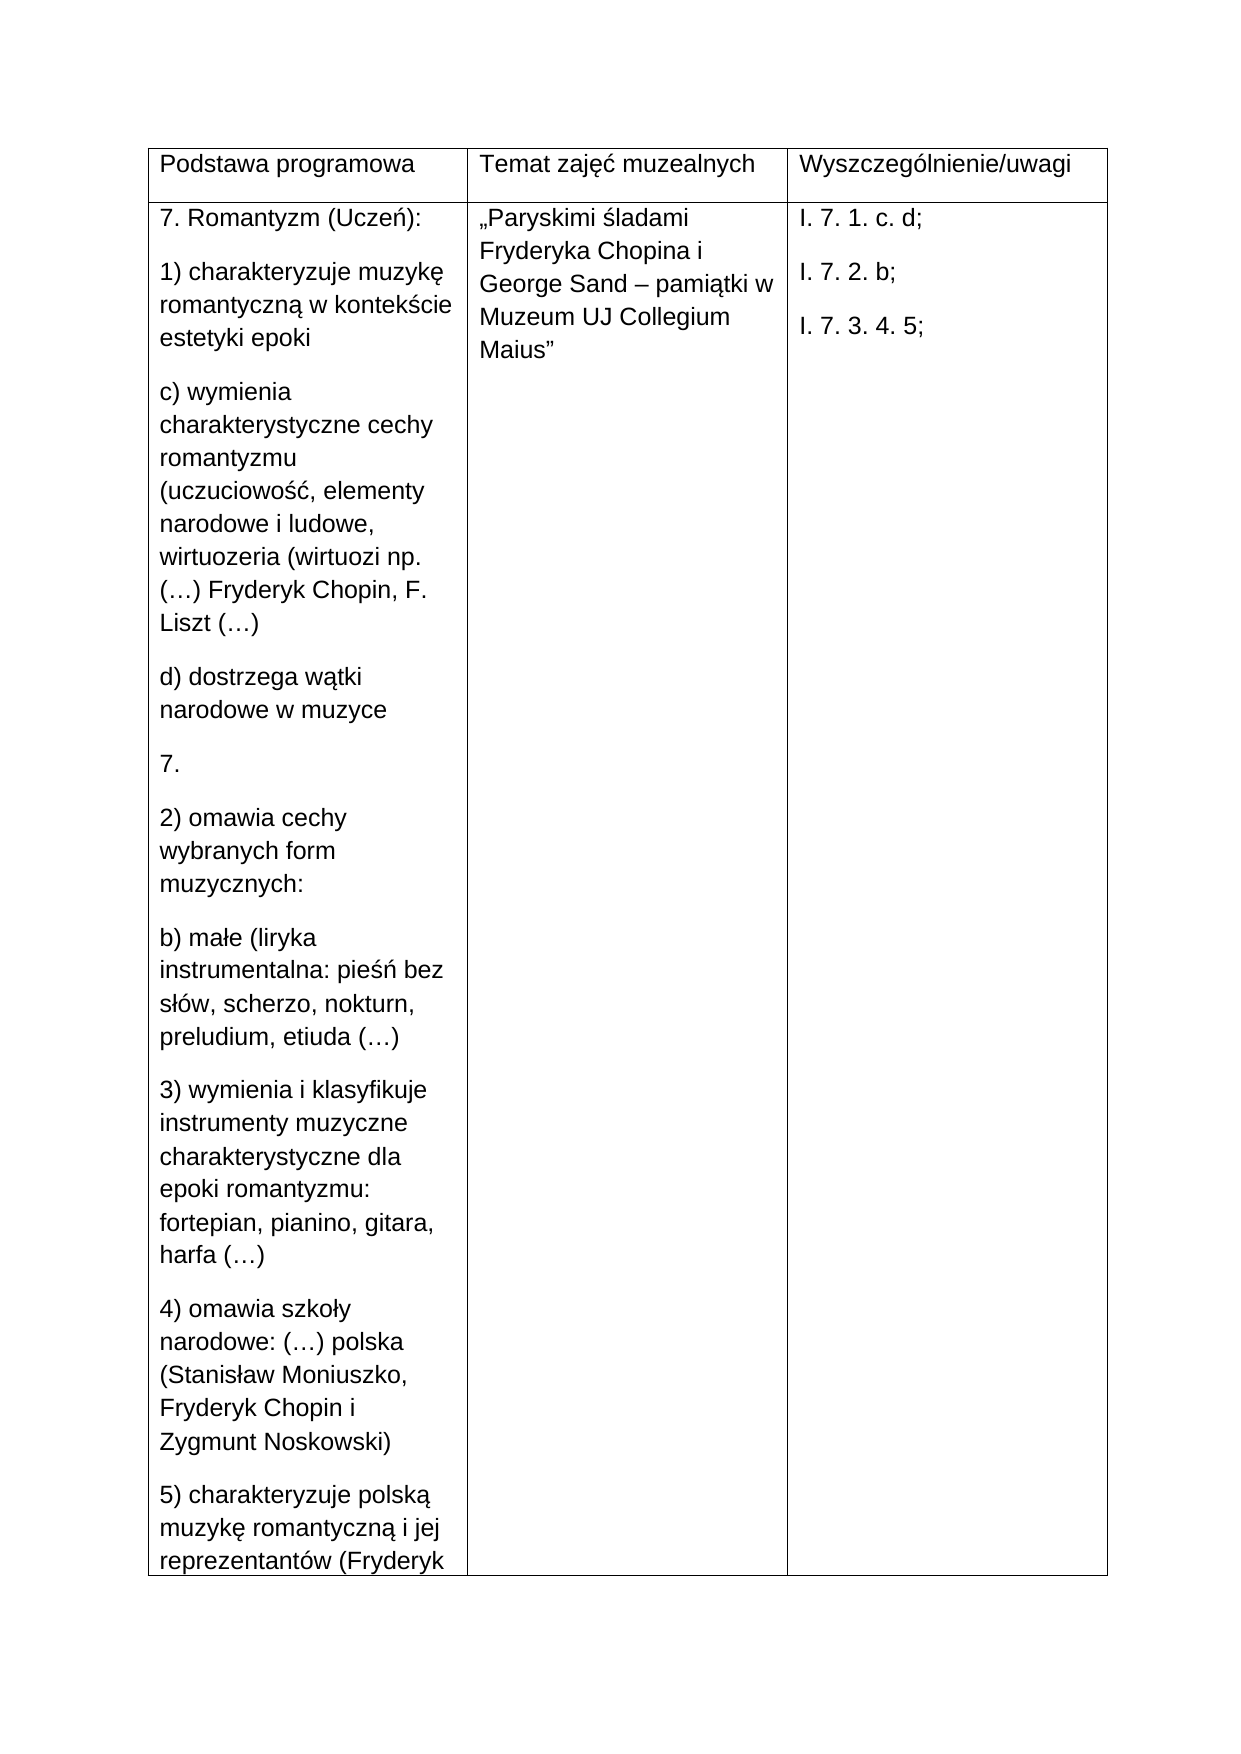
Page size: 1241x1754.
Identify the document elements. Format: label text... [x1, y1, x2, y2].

table_header Temat zajęć muzealnych [468, 149, 787, 202]
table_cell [149, 203, 467, 1575]
table_header Podstawa programowa [149, 149, 467, 202]
table_header Wyszczególnienie/uwagi [788, 149, 1107, 202]
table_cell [468, 203, 787, 1575]
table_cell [788, 203, 1107, 1575]
